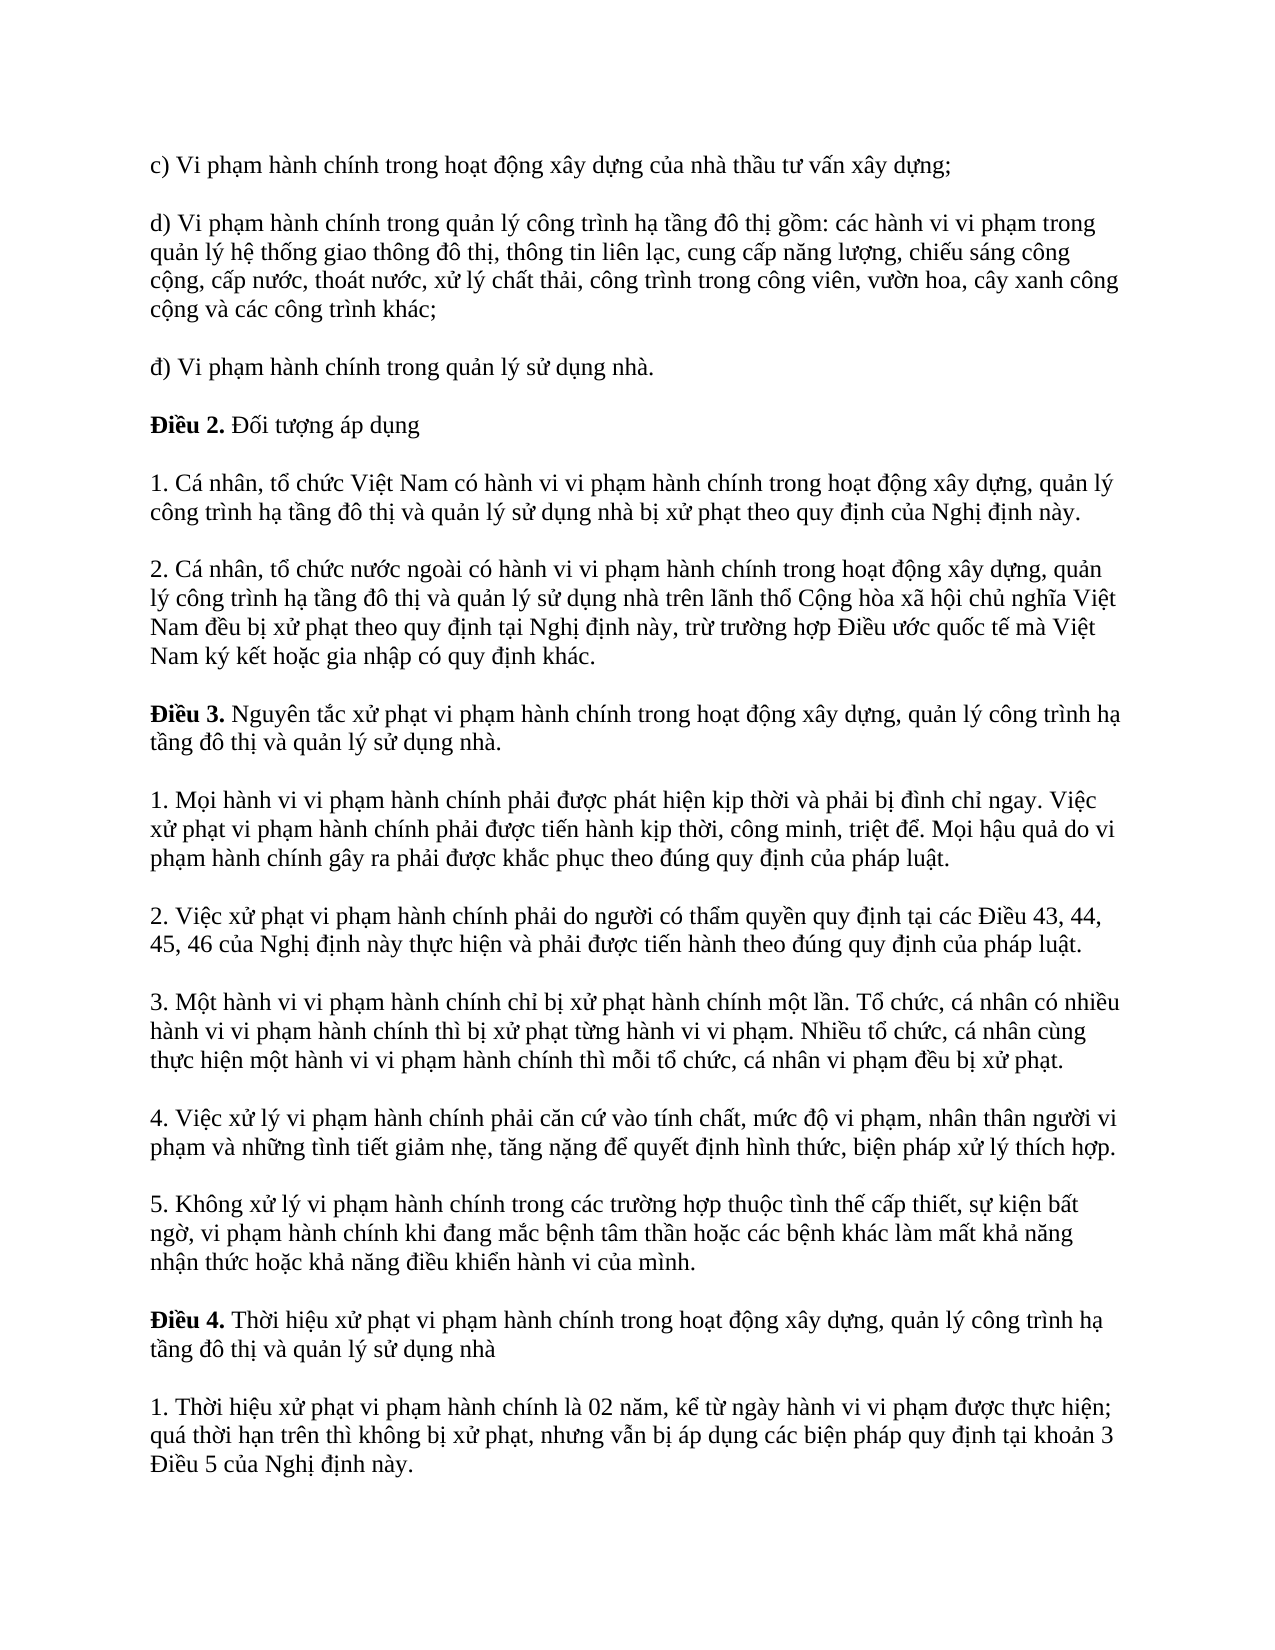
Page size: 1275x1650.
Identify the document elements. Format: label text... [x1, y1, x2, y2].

text 1. Mọi hành vi vi phạm hành chính phải được phát hiện kịp thời và phải bị đình chỉ ngay. Việc xử phạt vi phạm hành chính phải được tiến hành kịp thời, công minh, triệt để. Mọi hậu quả do vi phạm hành chính gây ra phải được khắc phục theo đúng quy định của pháp luật. [150, 785, 1125, 872]
text Điều 2. Đối tượng áp dụng [150, 410, 1125, 439]
text 1. Cá nhân, tổ chức Việt Nam có hành vi vi phạm hành chính trong hoạt động xây dựng, quản lý công trình hạ tầng đô thị và quản lý sử dụng nhà bị xử phạt theo quy định của Nghị định này. [150, 468, 1125, 525]
text Điều 4. Thời hiệu xử phạt vi phạm hành chính trong hoạt động xây dựng, quản lý công trình hạ tầng đô thị và quản lý sử dụng nhà [150, 1305, 1125, 1362]
text 2. Việc xử phạt vi phạm hành chính phải do người có thẩm quyền quy định tại các Điều 43, 44, 45, 46 của Nghị định này thực hiện và phải được tiến hành theo đúng quy định của pháp luật. [150, 901, 1125, 958]
text Điều 3. Nguyên tắc xử phạt vi phạm hành chính trong hoạt động xây dựng, quản lý công trình hạ tầng đô thị và quản lý sử dụng nhà. [150, 699, 1125, 756]
text 2. Cá nhân, tổ chức nước ngoài có hành vi vi phạm hành chính trong hoạt động xây dựng, quản lý công trình hạ tầng đô thị và quản lý sử dụng nhà trên lãnh thổ Cộng hòa xã hội chủ nghĩa Việt Nam đều bị xử phạt theo quy định tại Nghị định này, trừ trường hợp Điều ước quốc tế mà Việt Nam ký kết hoặc gia nhập có quy định khác. [150, 554, 1125, 669]
text 1. Thời hiệu xử phạt vi phạm hành chính là 02 năm, kể từ ngày hành vi vi phạm được thực hiện; quá thời hạn trên thì không bị xử phạt, nhưng vẫn bị áp dụng các biện pháp quy định tại khoản 3 Điều 5 của Nghị định này. [150, 1392, 1125, 1478]
text 3. Một hành vi vi phạm hành chính chỉ bị xử phạt hành chính một lần. Tổ chức, cá nhân có nhiều hành vi vi phạm hành chính thì bị xử phạt từng hành vi vi phạm. Nhiều tổ chức, cá nhân cùng thực hiện một hành vi vi phạm hành chính thì mỗi tổ chức, cá nhân vi phạm đều bị xử phạt. [150, 987, 1125, 1074]
text d) Vi phạm hành chính trong quản lý công trình hạ tầng đô thị gồm: các hành vi vi phạm trong quản lý hệ thống giao thông đô thị, thông tin liên lạc, cung cấp năng lượng, chiếu sáng công cộng, cấp nước, thoát nước, xử lý chất thải, công trình trong công viên, vườn hoa, cây xanh công cộng và các công trình khác; [150, 208, 1125, 323]
text 5. Không xử lý vi phạm hành chính trong các trường hợp thuộc tình thế cấp thiết, sự kiện bất ngờ, vi phạm hành chính khi đang mắc bệnh tâm thần hoặc các bệnh khác làm mất khả năng nhận thức hoặc khả năng điều khiển hành vi của mình. [150, 1189, 1125, 1276]
text đ) Vi phạm hành chính trong quản lý sử dụng nhà. [150, 352, 1125, 381]
text 4. Việc xử lý vi phạm hành chính phải căn cứ vào tính chất, mức độ vi phạm, nhân thân người vi phạm và những tình tiết giảm nhẹ, tăng nặng để quyết định hình thức, biện pháp xử lý thích hợp. [150, 1103, 1125, 1160]
text c) Vi phạm hành chính trong hoạt động xây dựng của nhà thầu tư vấn xây dựng; [150, 150, 1125, 179]
